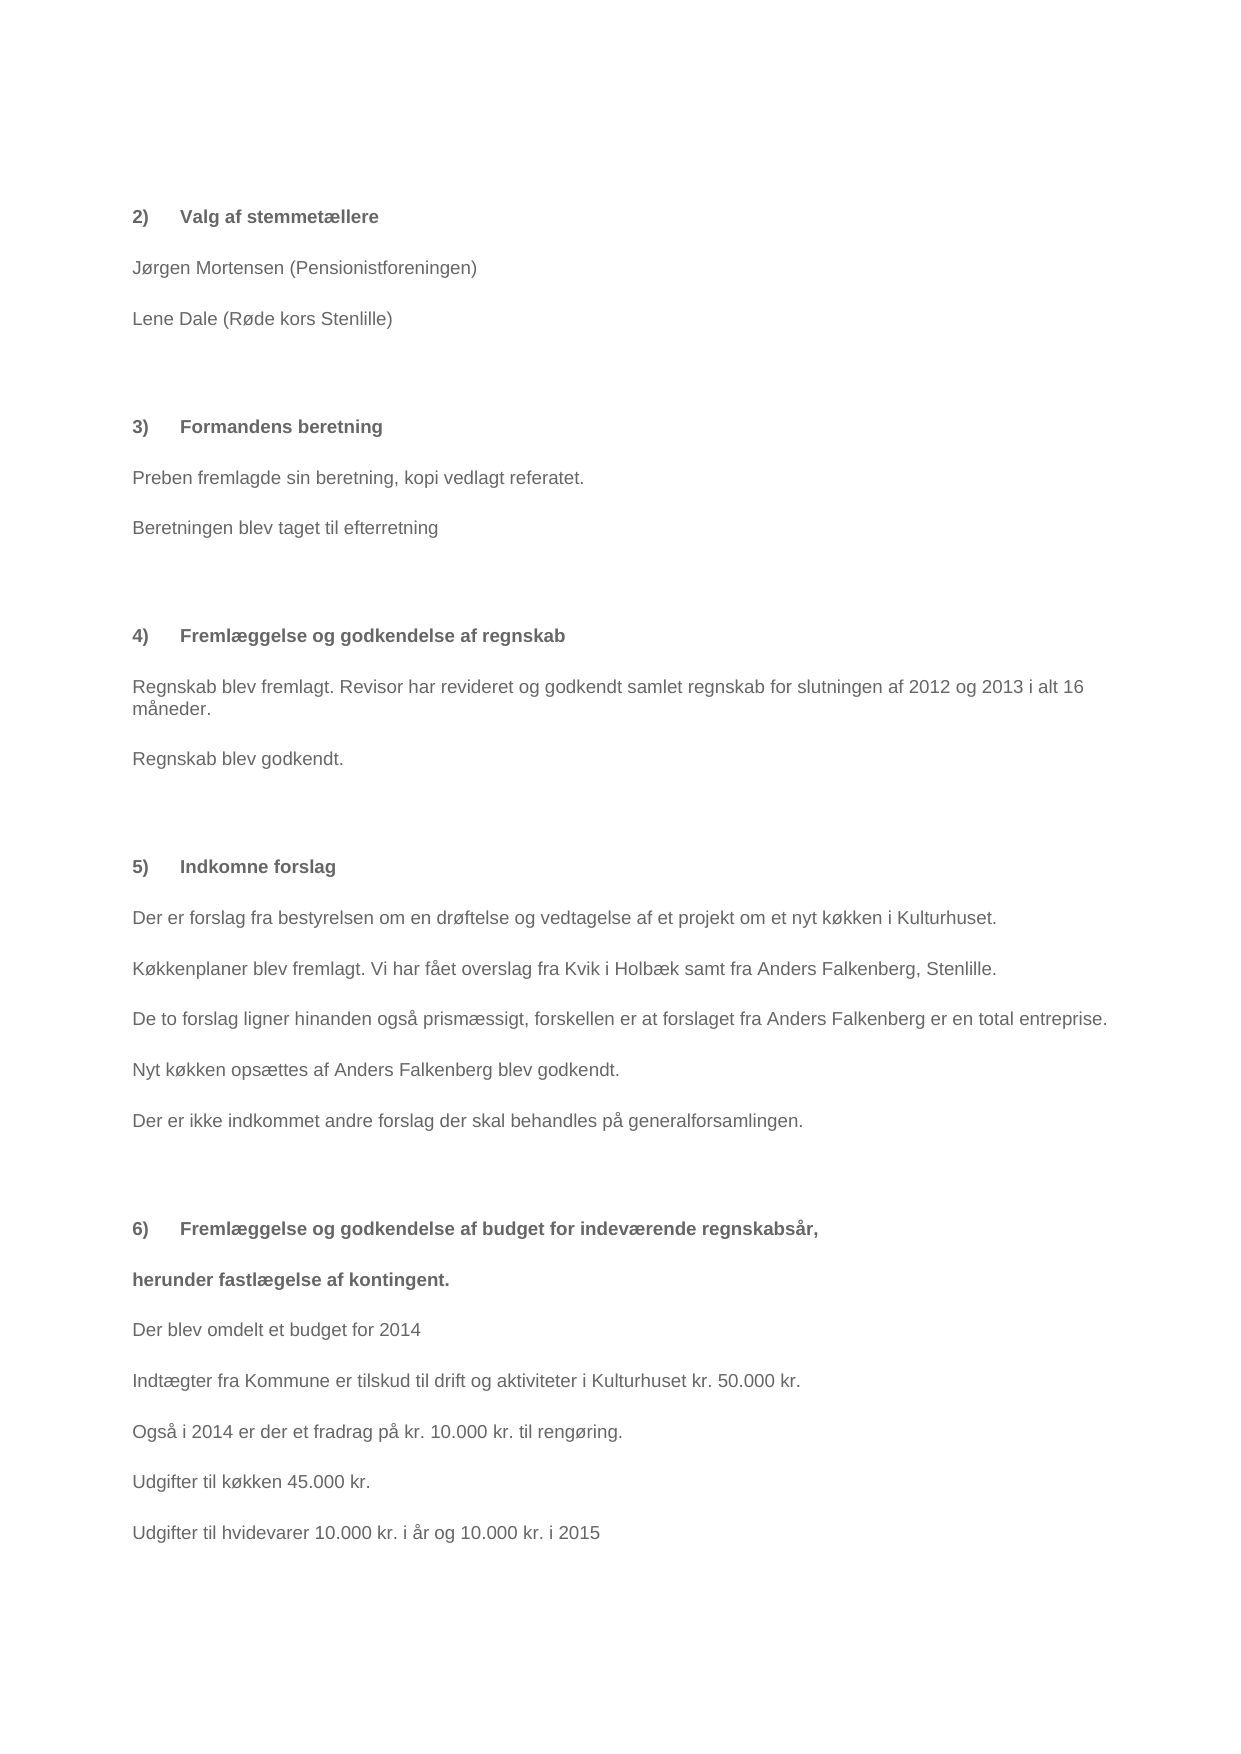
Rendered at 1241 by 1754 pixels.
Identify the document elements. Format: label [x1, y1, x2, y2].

table_header [121, 177, 1122, 1573]
